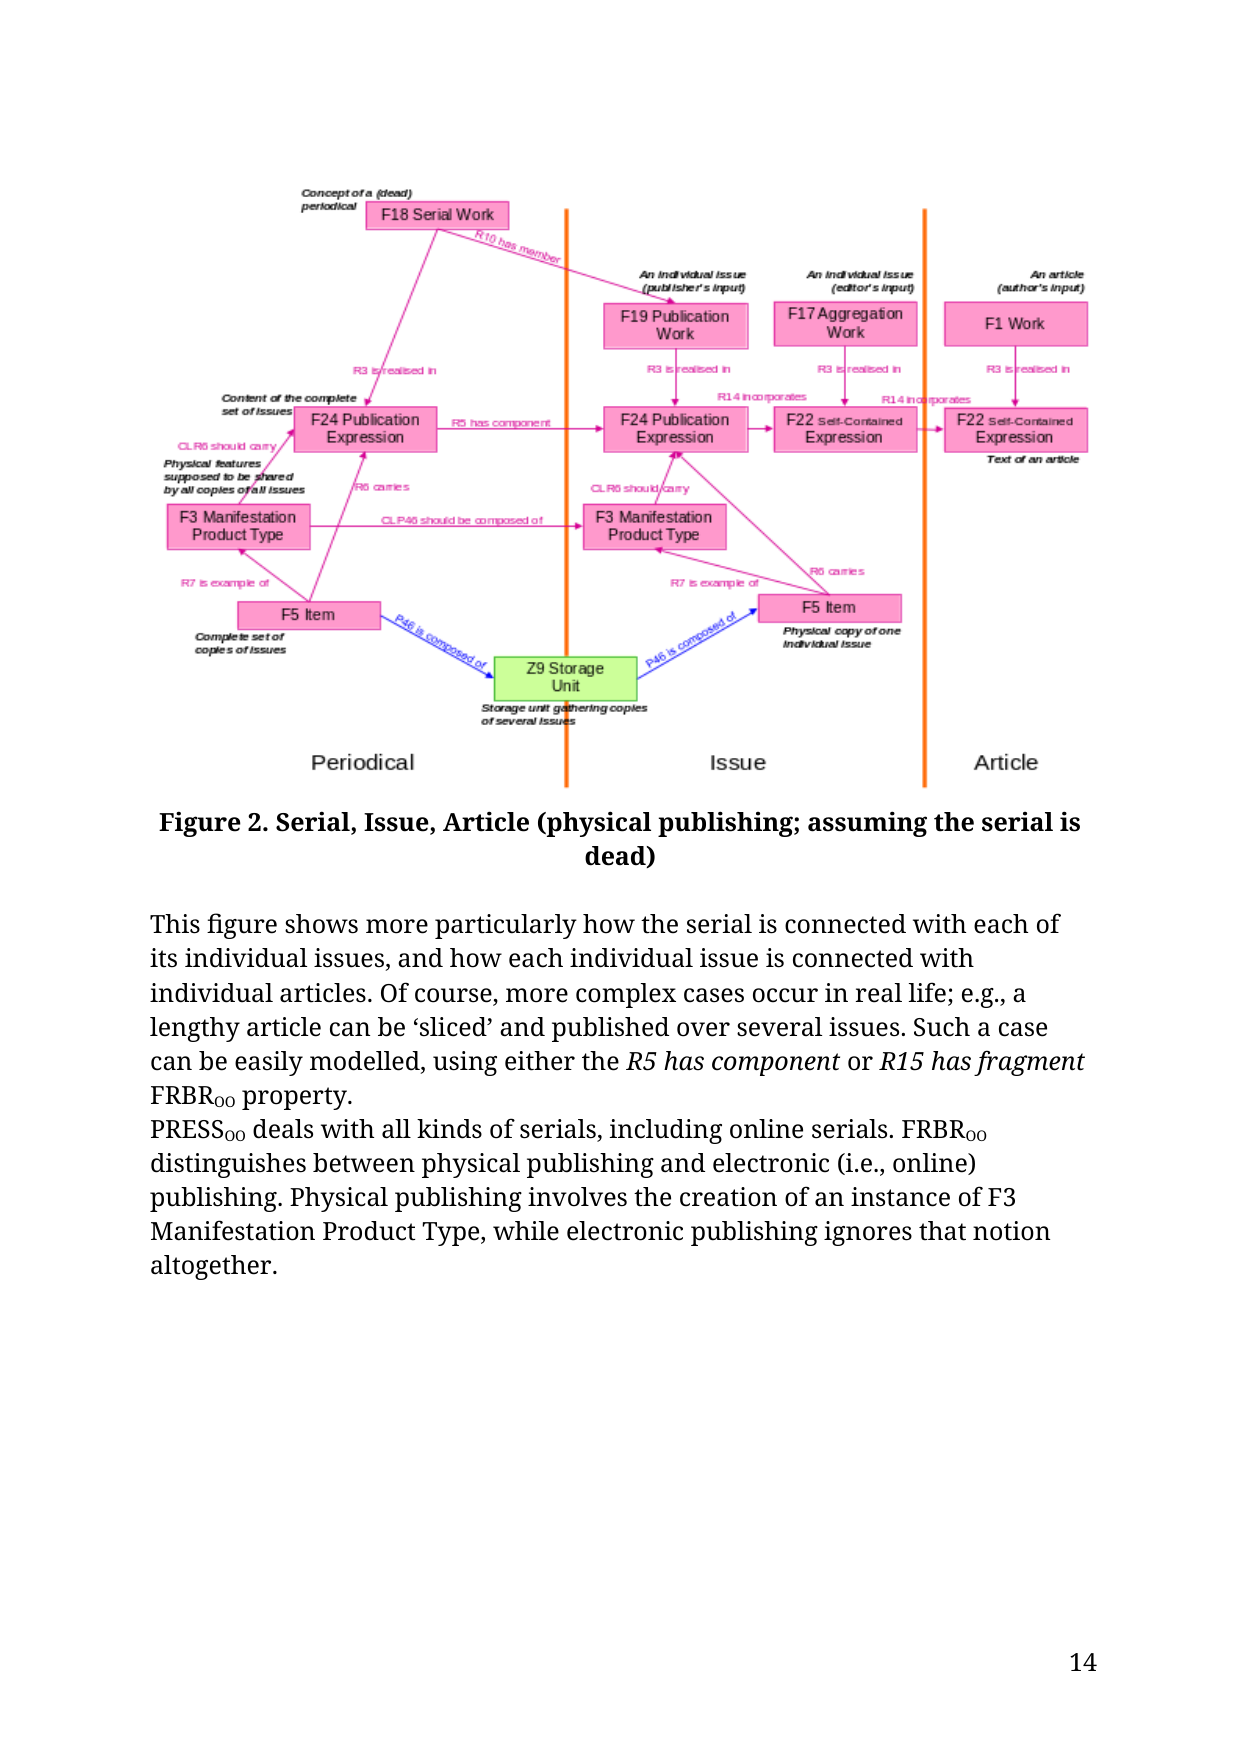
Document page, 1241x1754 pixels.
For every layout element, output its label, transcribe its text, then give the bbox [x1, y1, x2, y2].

text Figure 2. Serial, Issue, Article (physical publishing; assuming the serial is dead) [150, 805, 1090, 873]
text PRESSOO deals with all kinds of serials, including online serials. FRBROO distinguishes between physical publishing and electronic (i.e., online) publishing. Physical publishing involves the creation of an instance of F3 Manifestation Product Type, while electronic publishing ignores that notion altogether. [150, 1111, 1090, 1282]
text This figure shows more particularly how the serial is connected with each of its individual issues, and how each individual issue is connected with individual articles. Of course, more complex cases occur in real life; e.g., a lengthy article can be ‘sliced’ and published over several issues. Such a case can be easily modelled, using either the R5 has component or R15 has fragment FRBROO property. [150, 907, 1090, 1111]
